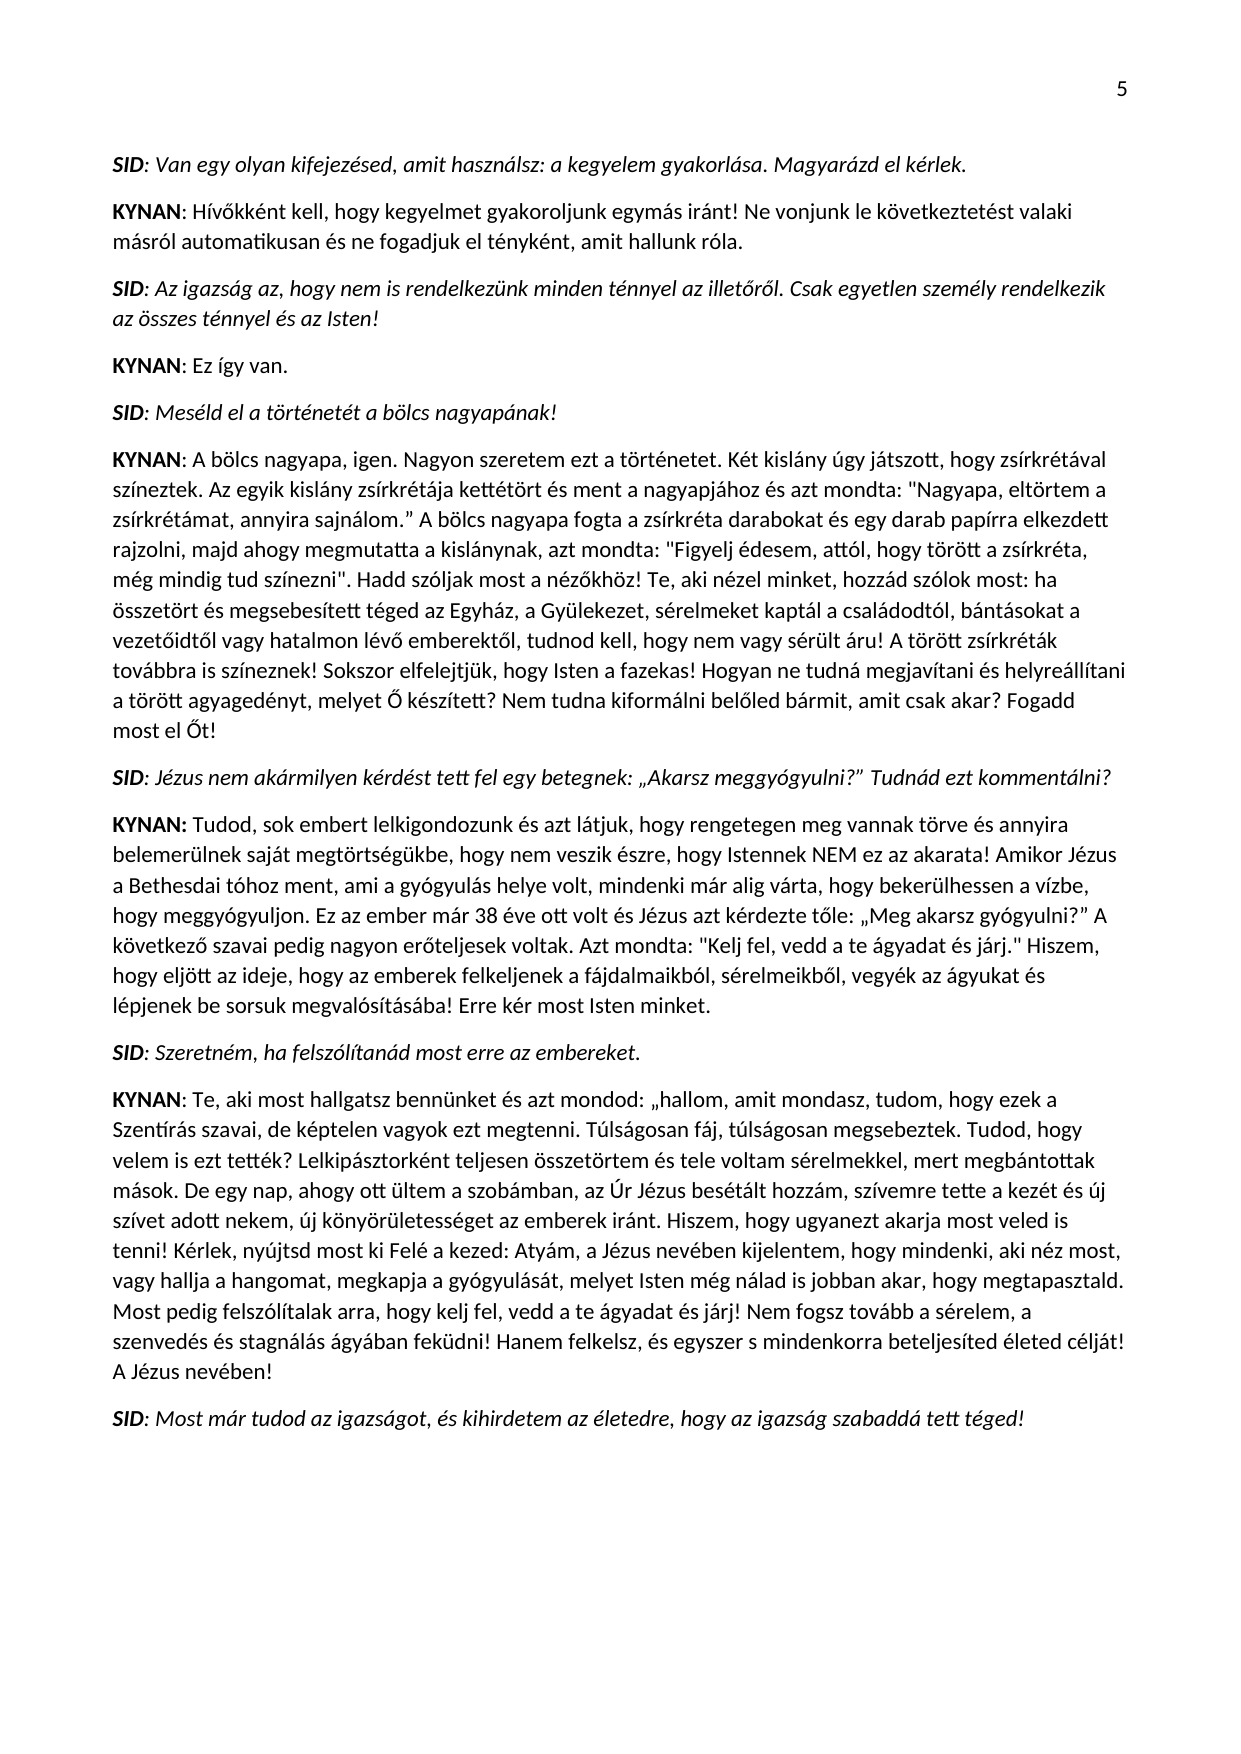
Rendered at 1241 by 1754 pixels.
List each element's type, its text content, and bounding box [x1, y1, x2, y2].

text SID: Szeretném, ha felszólítanád most erre az embereket. [112, 1038, 1128, 1067]
text SID: Az igazság az, hogy nem is rendelkezünk minden ténnyel az illetőről. Csak egyetlen személy rendelkezik az összes ténnyel és az Isten! [112, 274, 1128, 332]
text KYNAN: A bölcs nagyapa, igen. Nagyon szeretem ezt a történetet. Két kislány úgy játszott, hogy zsírkrétával színeztek. Az egyik kislány zsírkrétája kettétört és ment a nagyapjához és azt mondta: "Nagyapa, eltörtem a zsírkrétámat, annyira sajnálom.” A bölcs nagyapa fogta a zsírkréta darabokat és egy darab papírra elkezdett rajzolni, majd ahogy megmutatta a kislánynak, azt mondta: "Figyelj édesem, attól, hogy törött a zsírkréta, még mindig tud színezni". Hadd szóljak most a nézőkhöz! Te, aki nézel minket, hozzád szólok most: ha összetört és megsebesített téged az Egyház, a Gyülekezet, sérelmeket kaptál a családodtól, bántásokat a vezetőidtől vagy hatalmon lévő emberektől, tudnod kell, hogy nem vagy sérült áru! A törött zsírkréták továbbra is színeznek! Sokszor elfelejtjük, hogy Isten a fazekas! Hogyan ne tudná megjavítani és helyreállítani a törött agyagedényt, melyet Ő készített? Nem tudna kiformálni belőled bármit, amit csak akar? Fogadd most el Őt! [112, 445, 1128, 745]
text KYNAN: Tudod, sok embert lelkigondozunk és azt látjuk, hogy rengetegen meg vannak törve és annyira belemerülnek saját megtörtségükbe, hogy nem veszik észre, hogy Istennek NEM ez az akarata! Amikor Jézus a Bethesdai tóhoz ment, ami a gyógyulás helye volt, mindenki már alig várta, hogy bekerülhessen a vízbe, hogy meggyógyuljon. Ez az ember már 38 éve ott volt és Jézus azt kérdezte tőle: „Meg akarsz gyógyulni?” A következő szavai pedig nagyon erőteljesek voltak. Azt mondta: "Kelj fel, vedd a te ágyadat és járj." Hiszem, hogy eljött az ideje, hogy az emberek felkeljenek a fájdalmaikból, sérelmeikből, vegyék az ágyukat és lépjenek be sorsuk megvalósításába! Erre kér most Isten minket. [112, 810, 1128, 1020]
text KYNAN: Hívőkként kell, hogy kegyelmet gyakoroljunk egymás iránt! Ne vonjunk le következtetést valaki másról automatikusan és ne fogadjuk el tényként, amit hallunk róla. [112, 197, 1128, 255]
text SID: Van egy olyan kifejezésed, amit használsz: a kegyelem gyakorlása. Magyarázd el kérlek. [112, 150, 1128, 178]
text KYNAN: Ez így van. [112, 351, 1128, 379]
text SID: Jézus nem akármilyen kérdést tett fel egy betegnek: „Akarsz meggyógyulni?” Tudnád ezt kommentálni? [112, 763, 1128, 792]
text KYNAN: Te, aki most hallgatsz bennünket és azt mondod: „hallom, amit mondasz, tudom, hogy ezek a Szentírás szavai, de képtelen vagyok ezt megtenni. Túlságosan fáj, túlságosan megsebeztek. Tudod, hogy velem is ezt tették? Lelkipásztorként teljesen összetörtem és tele voltam sérelmekkel, mert megbántottak mások. De egy nap, ahogy ott ültem a szobámban, az Úr Jézus besétált hozzám, szívemre tette a kezét és új szívet adott nekem, új könyörületességet az emberek iránt. Hiszem, hogy ugyanezt akarja most veled is tenni! Kérlek, nyújtsd most ki Felé a kezed: Atyám, a Jézus nevében kijelentem, hogy mindenki, aki néz most, vagy hallja a hangomat, megkapja a gyógyulását, melyet Isten még nálad is jobban akar, hogy megtapasztald. Most pedig felszólítalak arra, hogy kelj fel, vedd a te ágyadat és járj! Nem fogsz tovább a sérelem, a szenvedés és stagnálás ágyában feküdni! Hanem felkelsz, és egyszer s mindenkorra beteljesíted életed célját! A Jézus nevében! [112, 1085, 1128, 1385]
text SID: Meséld el a történetét a bölcs nagyapának! [112, 398, 1128, 426]
text SID: Most már tudod az igazságot, és kihirdetem az életedre, hogy az igazság szabaddá tett téged! [112, 1404, 1128, 1432]
